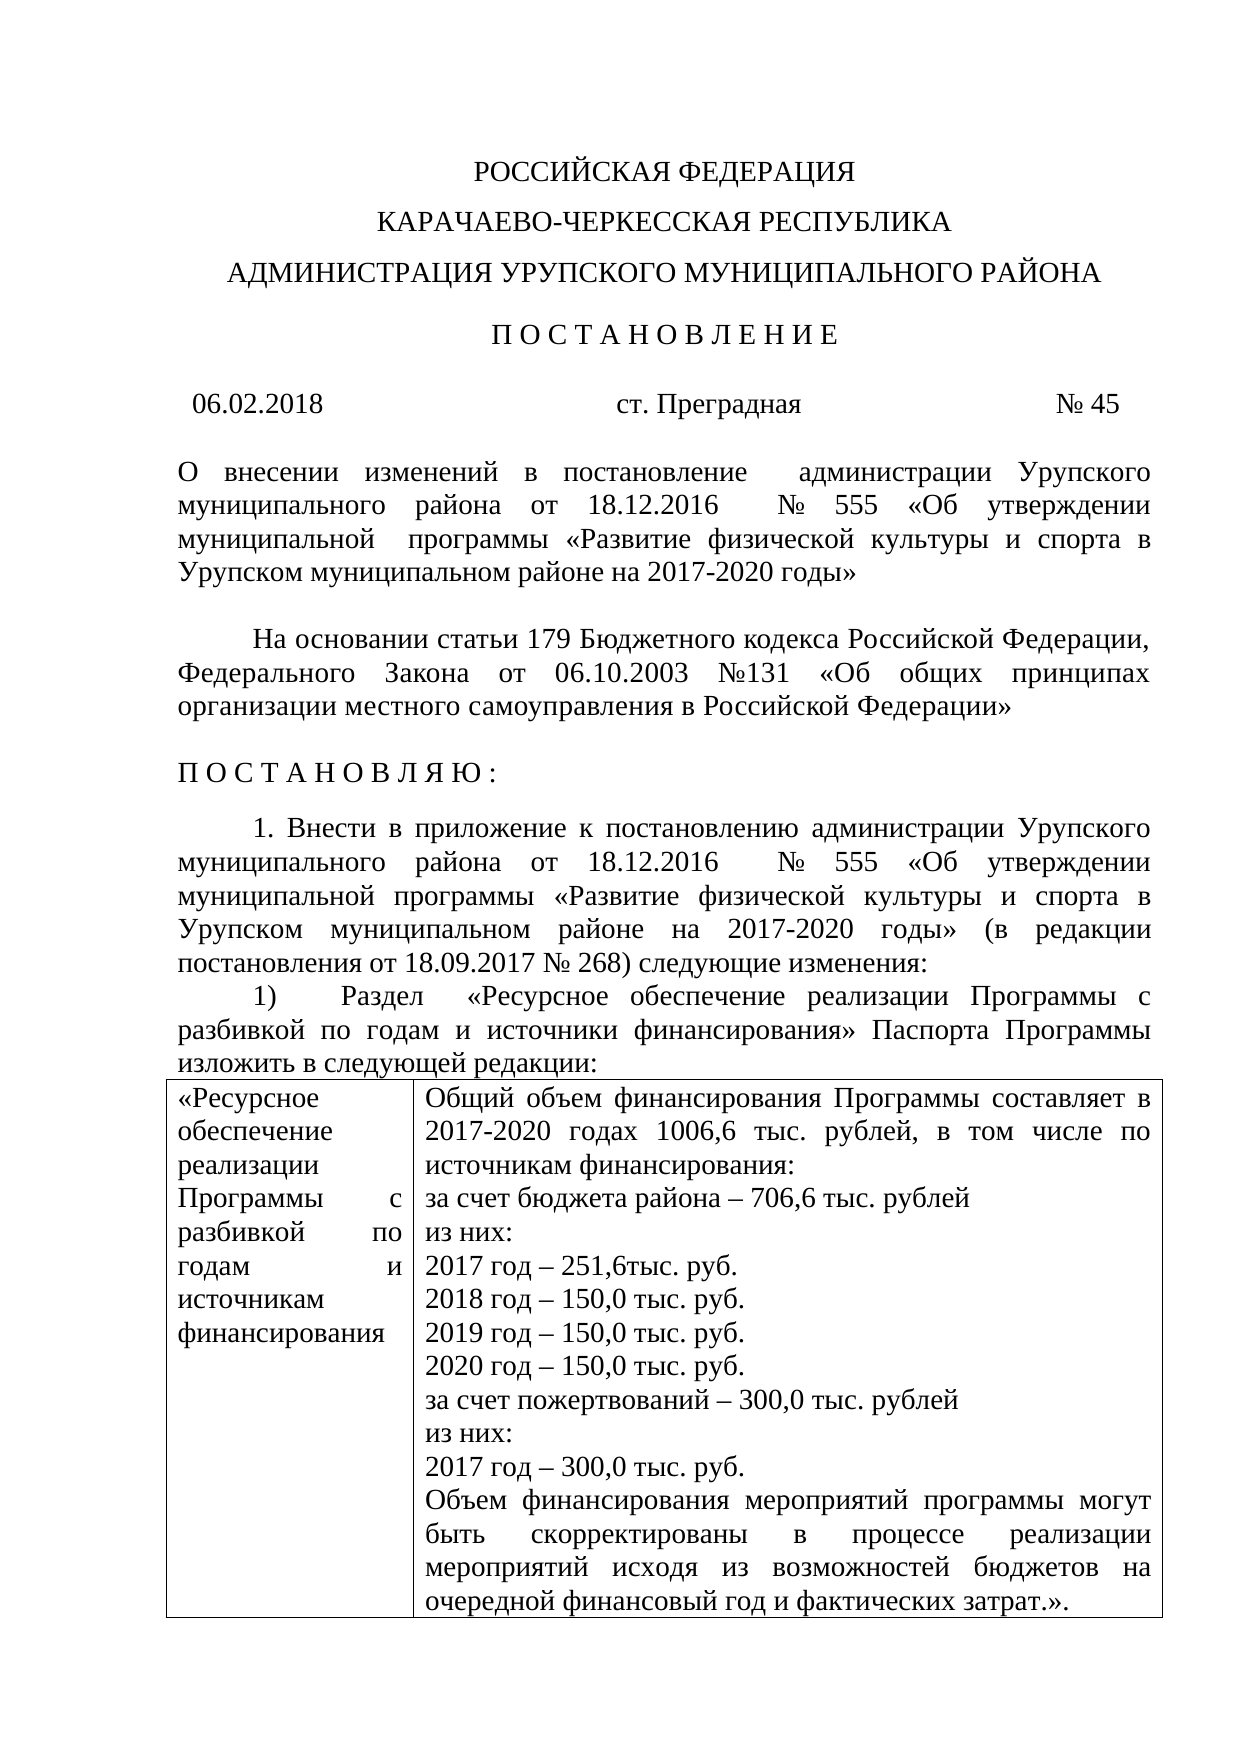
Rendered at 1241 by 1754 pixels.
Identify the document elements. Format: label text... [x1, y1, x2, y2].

text П О С Т А Н О В Л Я Ю : [177, 756, 1152, 789]
table_header Общий объем финансирования Программы составляет в 2017-2020 годах 1006,6 тыс. рублей, в том числе по источникам финансирования: за счет бюджета района – 706,6 тыс. рублей из них: 2017 год – 251,6тыс. руб. 2018 год – 150,0 тыс. руб. 2019 год – 150,0 тыс. руб. 2020 год – 150,0 тыс. руб. за счет пожертвований – 300,0 тыс. рублей из них: 2017 год – 300,0 тыс. руб. Объем финансирования мероприятий программы могут быть скорректированы в процессе реализации мероприятий исходя из возможностей бюджетов на очередной финансовый год и фактических затрат.». [414, 1080, 1162, 1617]
text РОССИЙСКАЯ ФЕДЕРАЦИЯ [177, 154, 1152, 188]
text 1) Раздел «Ресурсное обеспечение реализации Программы с разбивкой по годам и источники финансирования» Паспорта Программы изложить в следующей редакции: [177, 978, 1152, 1079]
text О внесении изменений в постановление администрации Урупского муниципального района от 18.12.2016 № 555 «Об утверждении муниципальной программы «Развитие физической культуры и спорта в Урупском муниципальном районе на 2017-2020 годы» [177, 454, 1152, 588]
text П О С Т А Н О В Л Е Н И Е [177, 317, 1152, 351]
table_header № 45 [1048, 387, 1240, 420]
text 1. Внести в приложение к постановлению администрации Урупского муниципального района от 18.12.2016 № 555 «Об утверждении муниципальной программы «Развитие физической культуры и спорта в Урупском муниципальном районе на 2017-2020 годы» (в редакции постановления от 18.09.2017 № 268) следующие изменения: [177, 811, 1152, 978]
table_header 06.02.2018 [170, 387, 499, 420]
text АДМИНИСТРАЦИЯ УРУПСКОГО МУНИЦИПАЛЬНОГО РАЙОНА [177, 255, 1152, 288]
title На основании статьи 179 Бюджетного кодекса Российской Федерации, Федерального Закона от 06.10.2003 №131 «Об общих принципах организации местного самоуправления в Российской Федерации» [177, 621, 1152, 722]
table_header «Ресурсное обеспечение реализации Программы с разбивкой по годам и источникам финансирования [167, 1080, 413, 1617]
table_header ст. Преградная [500, 387, 1048, 420]
text КАРАЧАЕВО-ЧЕРКЕССКАЯ РЕСПУБЛИКА [177, 204, 1152, 238]
